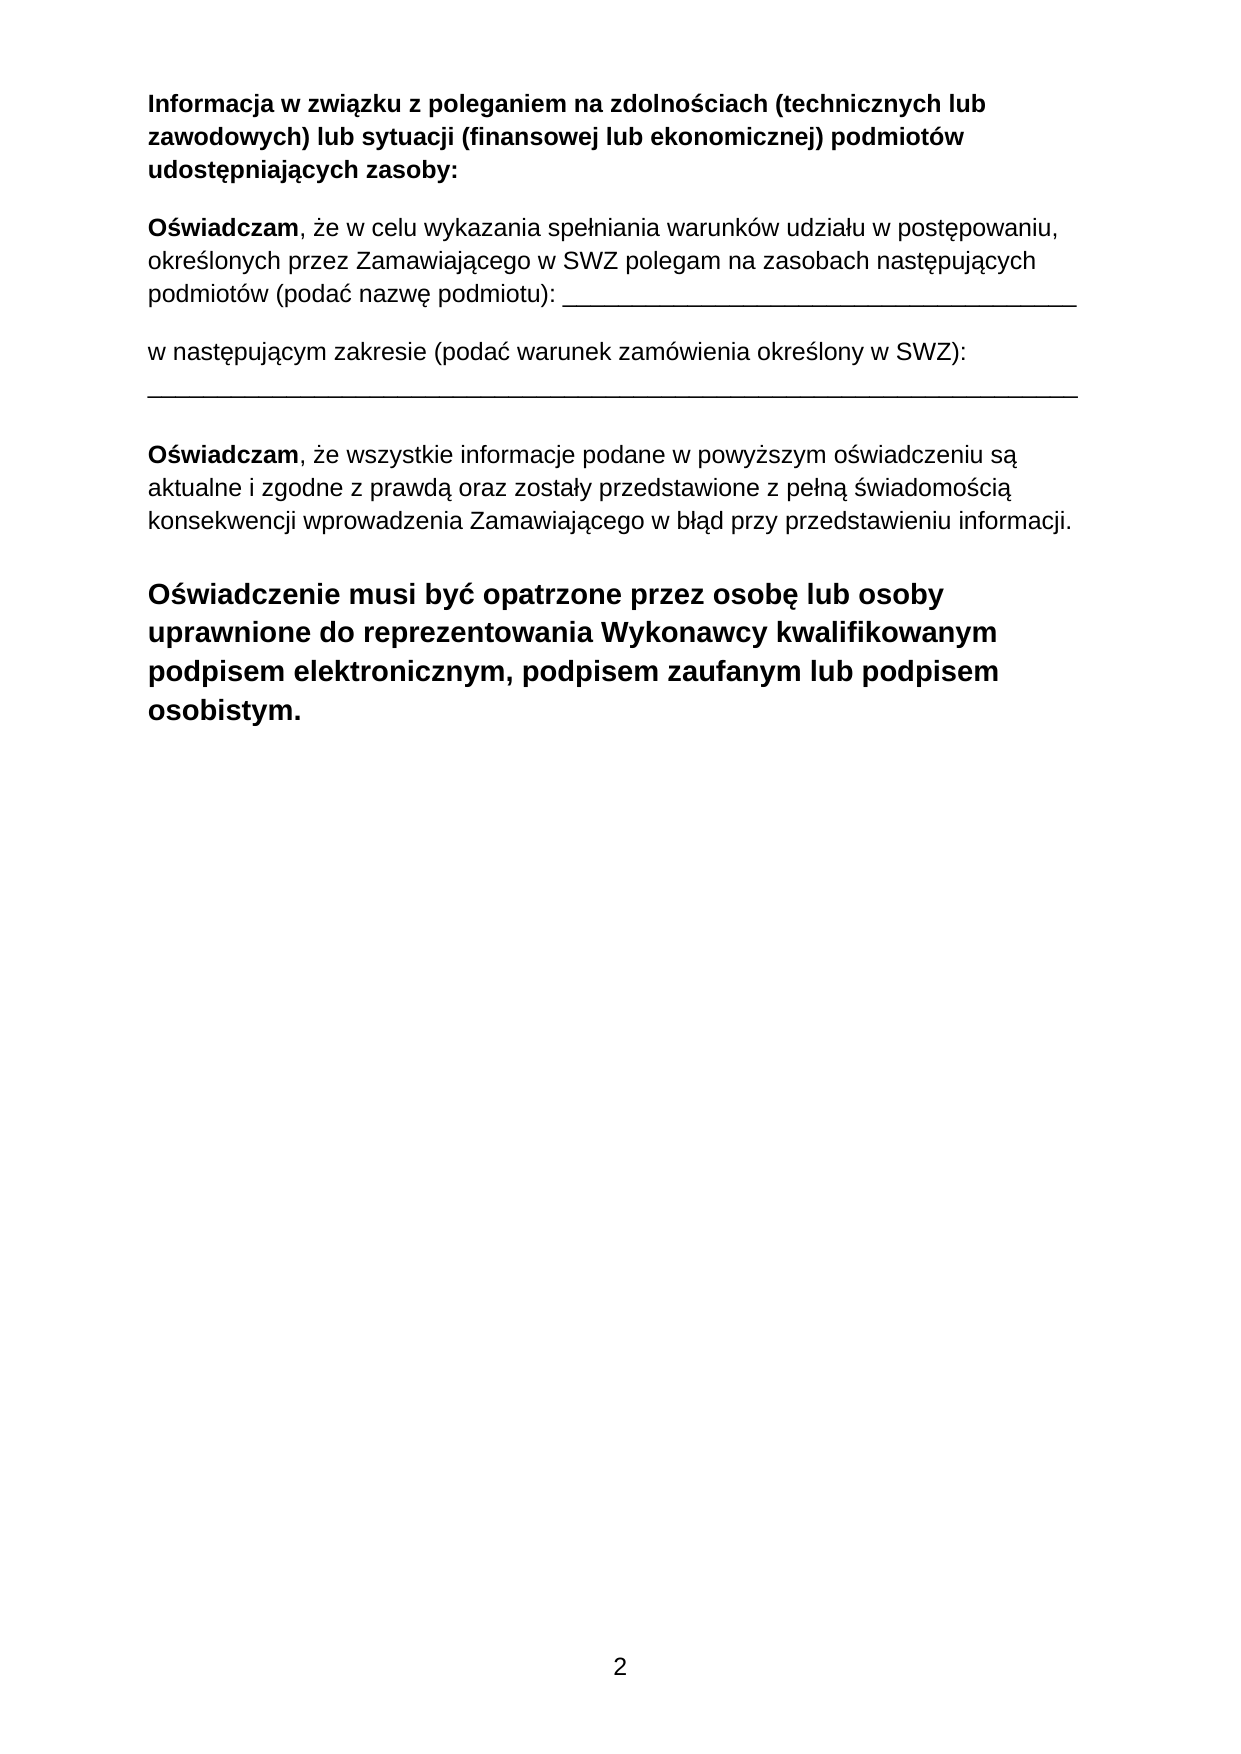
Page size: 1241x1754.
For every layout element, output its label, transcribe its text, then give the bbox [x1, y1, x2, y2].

text Informacja w związku z poleganiem na zdolnościach (technicznych lub zawodowych) lub sytuacji (finansowej lub ekonomicznej) podmiotów udostępniających zasoby: [148, 89, 1093, 183]
text Oświadczam, że w celu wykazania spełniania warunków udziału w postępowaniu, określonych przez Zamawiającego w SWZ polegam na zasobach następujących podmiotów (podać nazwę podmiotu): _____________________________________ [148, 213, 1093, 307]
text Oświadczam, że wszystkie informacje podane w powyższym oświadczeniu są aktualne i zgodne z prawdą oraz zostały przedstawione z pełną świadomością konsekwencji wprowadzenia Zamawiającego w błąd przy przedstawieniu informacji. [148, 440, 1093, 535]
text w następującym zakresie (podać warunek zamówienia określony w SWZ): ___________________________________________________________________ [148, 337, 1093, 398]
text Oświadczenie musi być opatrzone przez osobę lub osoby uprawnione do reprezentowania Wykonawcy kwalifikowanym podpisem elektronicznym, podpisem zaufanym lub podpisem osobistym. [148, 577, 1093, 726]
